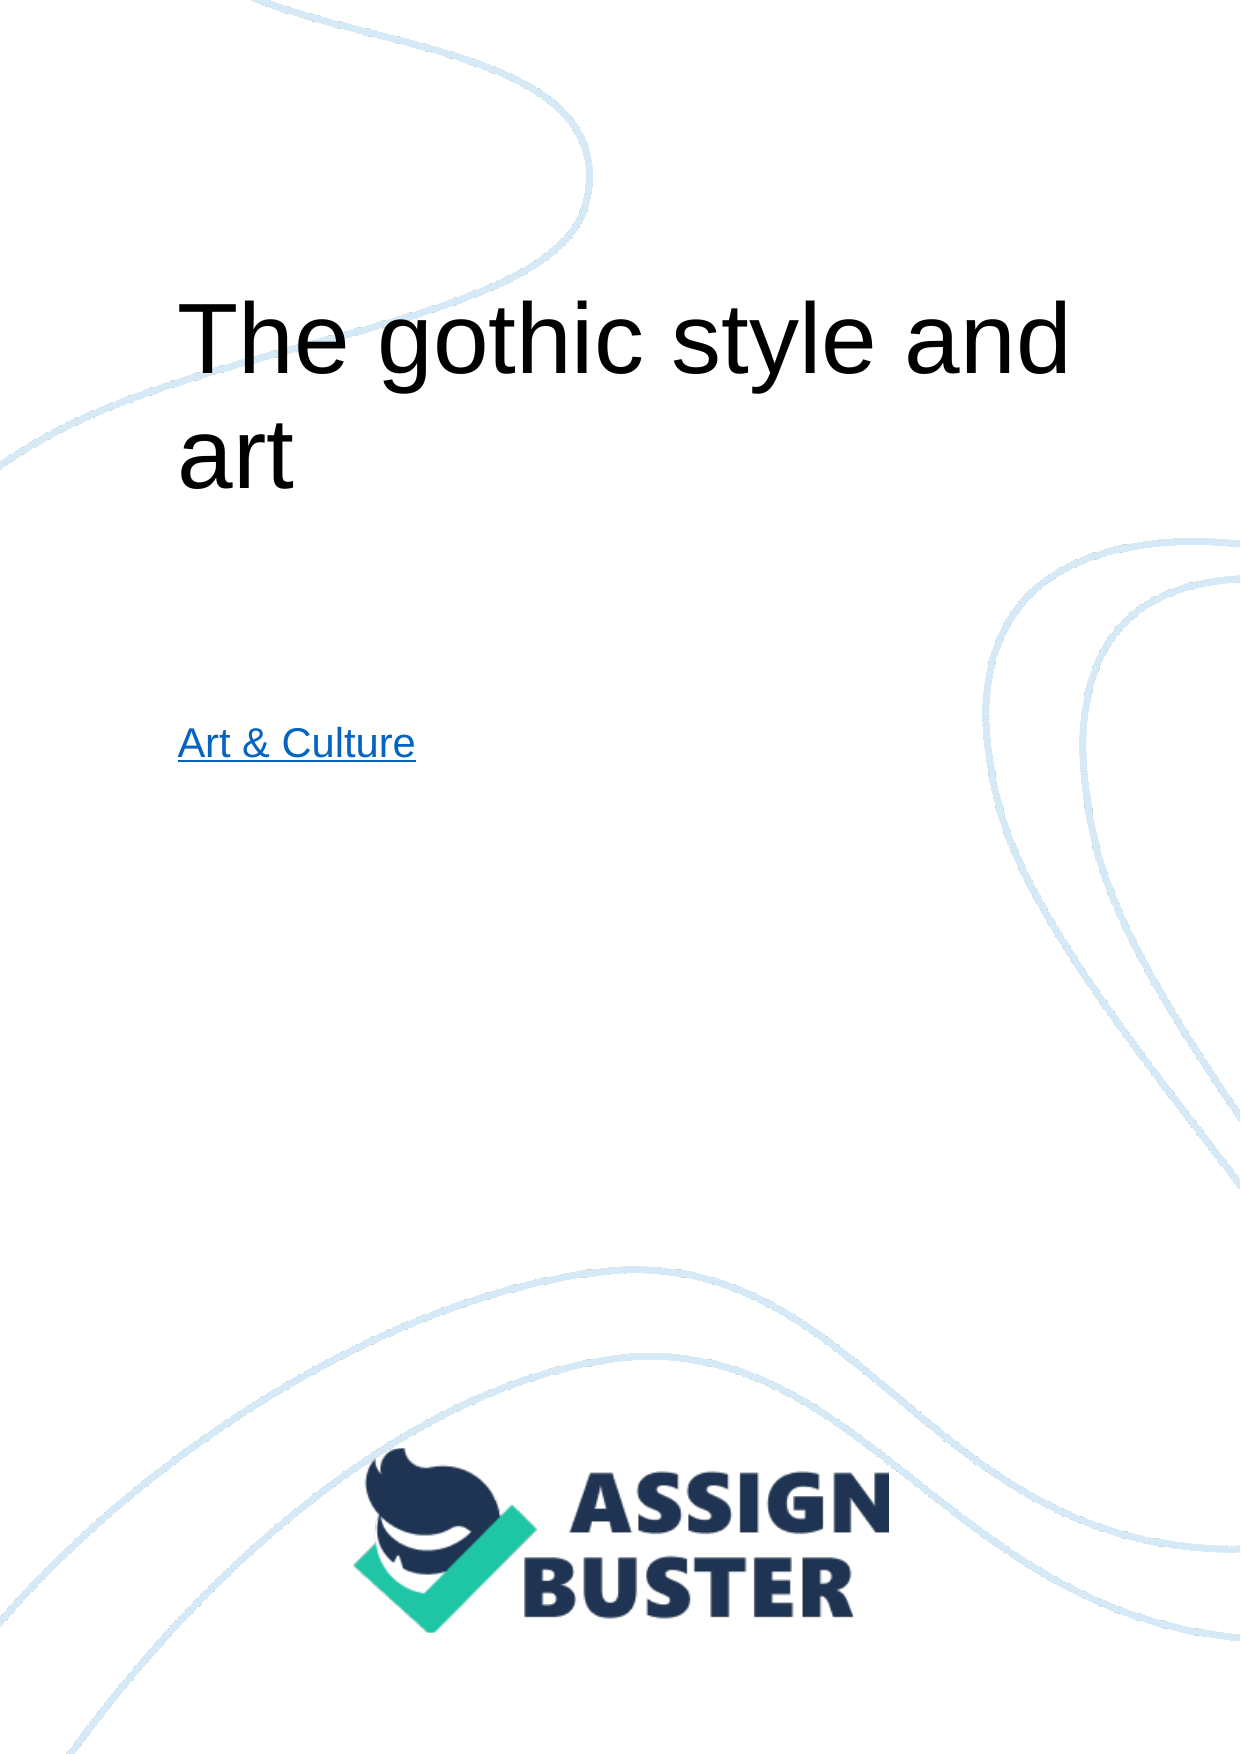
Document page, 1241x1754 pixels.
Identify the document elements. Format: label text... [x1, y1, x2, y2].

subtitle The gothic style and art [177, 279, 1152, 509]
text Art & Culture [177, 719, 1152, 767]
picture [0, 0, 1241, 1754]
